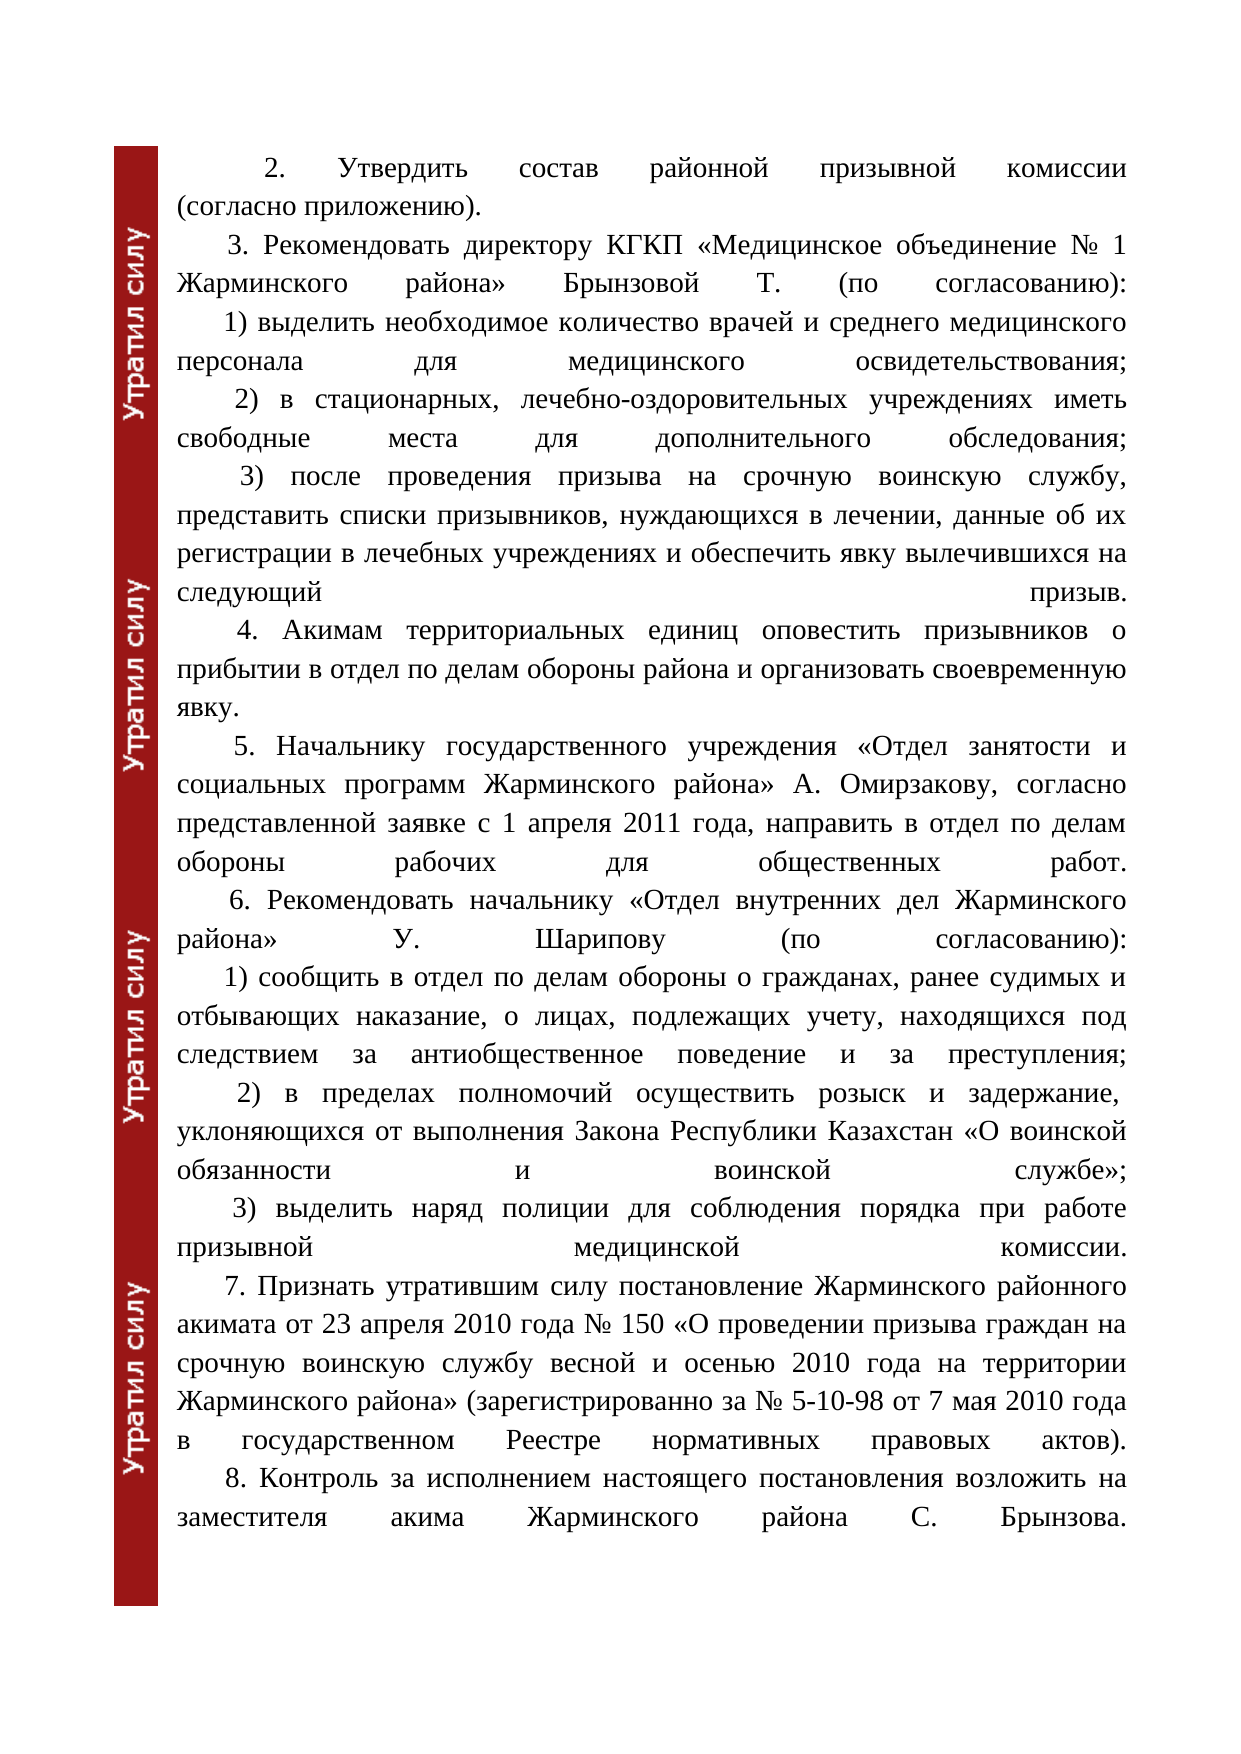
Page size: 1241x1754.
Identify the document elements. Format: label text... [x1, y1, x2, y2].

picture [114, 1532, 158, 1606]
picture [114, 146, 158, 150]
